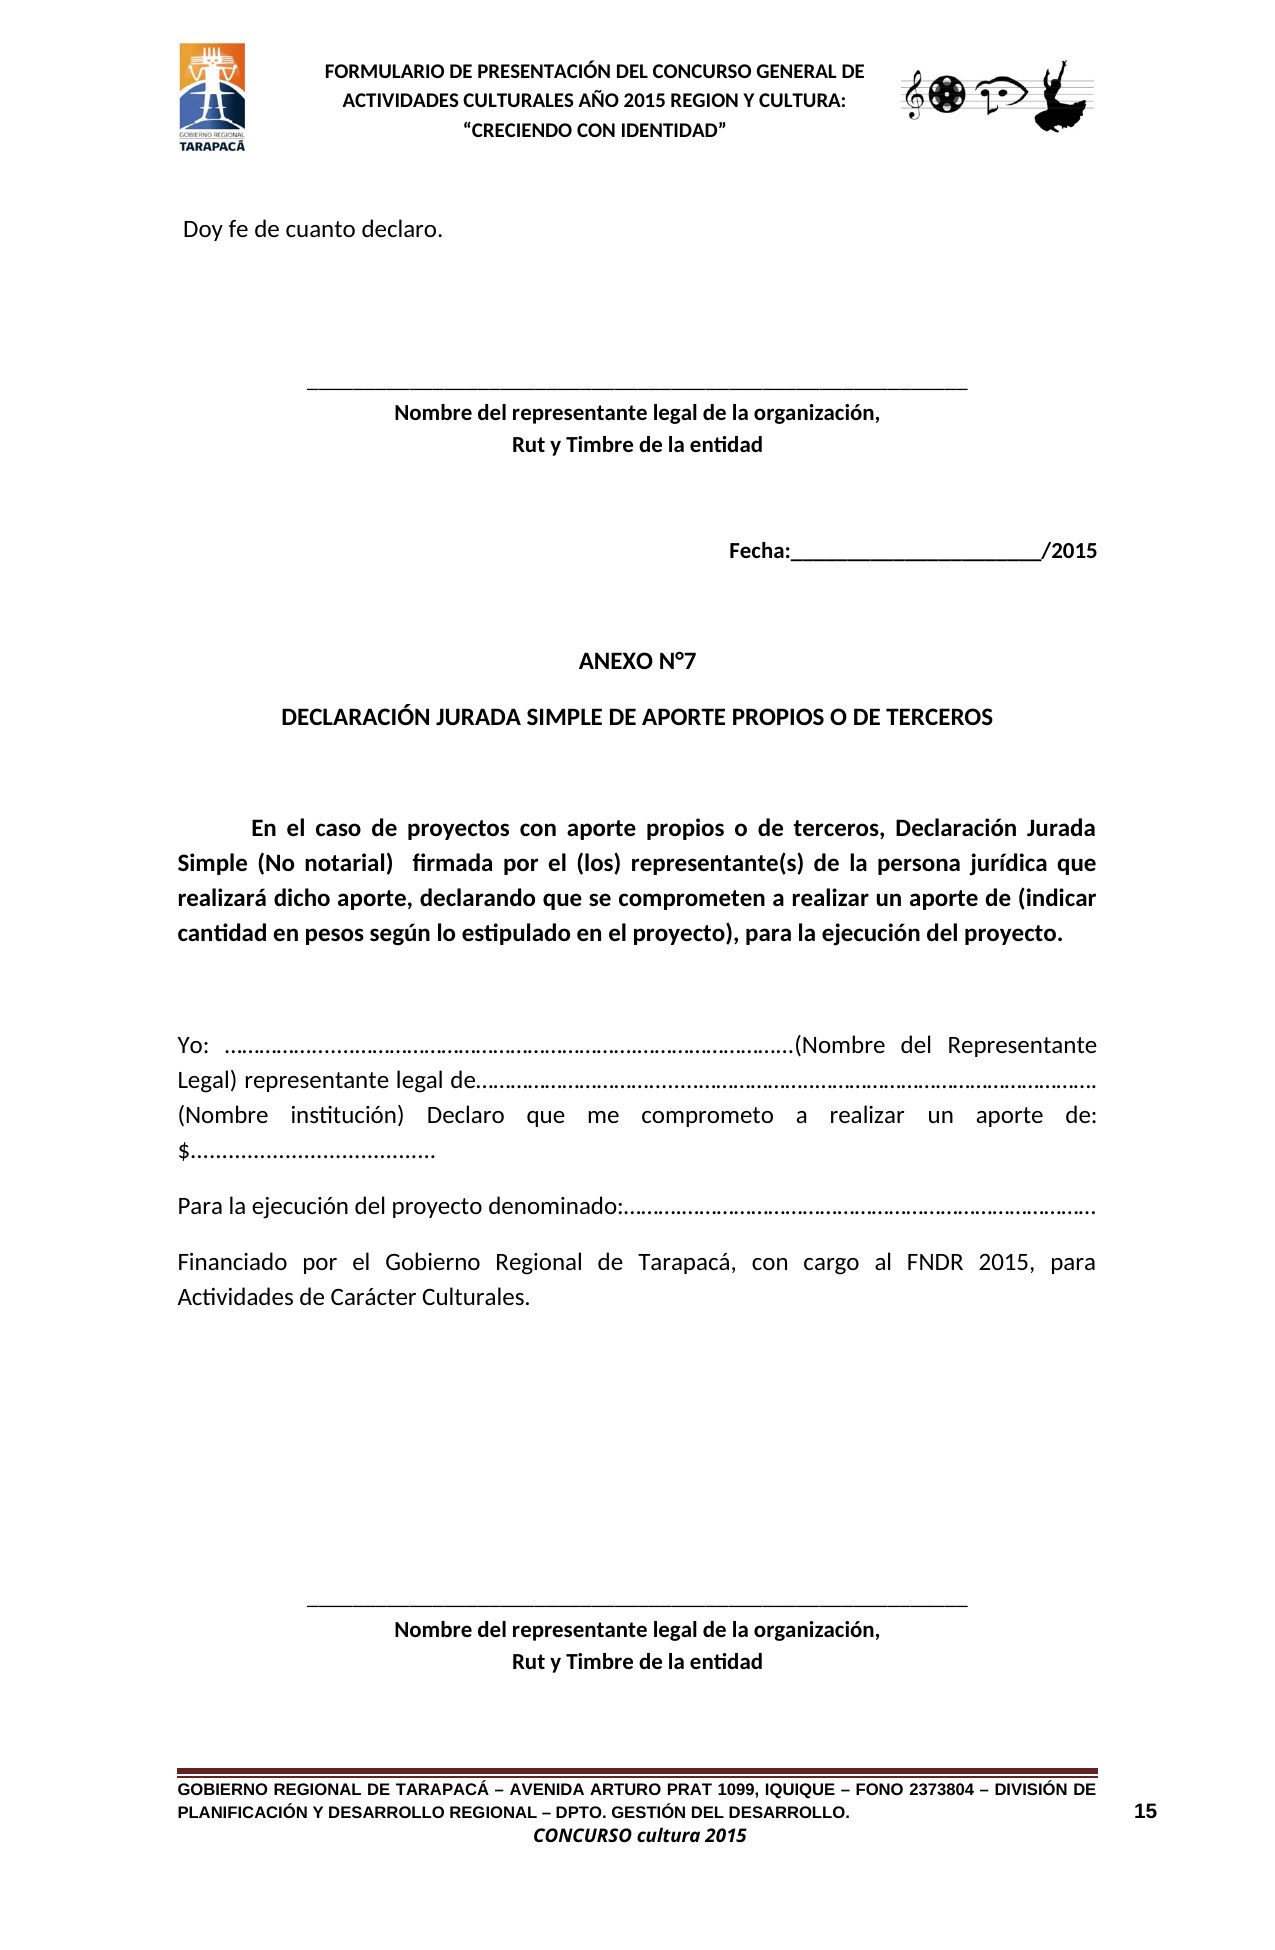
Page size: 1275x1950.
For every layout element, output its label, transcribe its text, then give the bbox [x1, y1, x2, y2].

text Nombre del representante legal de la organización, [177, 398, 1098, 426]
text Rut y Timbre de la entidad [177, 1647, 1098, 1675]
text Rut y Timbre de la entidad [177, 430, 1098, 458]
text Para la ejecución del proyecto denominado:……….……………………………………………………………… [177, 1190, 1098, 1220]
text Financiado por el Gobierno Regional de Tarapacá, con cargo al FNDR 2015, para Actividades de Carácter Culturales. [177, 1246, 1098, 1311]
text DECLARACIÓN JURADA SIMPLE DE APORTE PROPIOS O DE TERCEROS [177, 701, 1098, 731]
text __________________________________________________________ [177, 1582, 1098, 1611]
picture [177, 41, 246, 152]
text __________________________________________________________ [177, 366, 1098, 394]
text Nombre del representante legal de la organización, [177, 1615, 1098, 1643]
text Doy fe de cuanto declaro. [177, 213, 1098, 244]
picture [901, 60, 1098, 137]
text ANEXO N°7 [177, 645, 1098, 675]
text Yo: …………….......………………………………………….……………………...(Nombre del Representante Legal) representante legal de…………………………........………………..…………………………………………. (Nombre institución) Declaro que me comprometo a realizar un aporte de: $....................................... [177, 1029, 1098, 1164]
text En el caso de proyectos con aporte propios o de terceros, Declaración Jurada Simple (No notarial) firmada por el (los) representante(s) de la persona jurídica que realizará dicho aporte, declarando que se comprometen a realizar un aporte de (indicar cantidad en pesos según lo estipulado en el proyecto), para la ejecución del proyecto. [177, 812, 1098, 948]
text Fecha:______________________/2015 [177, 536, 1098, 564]
